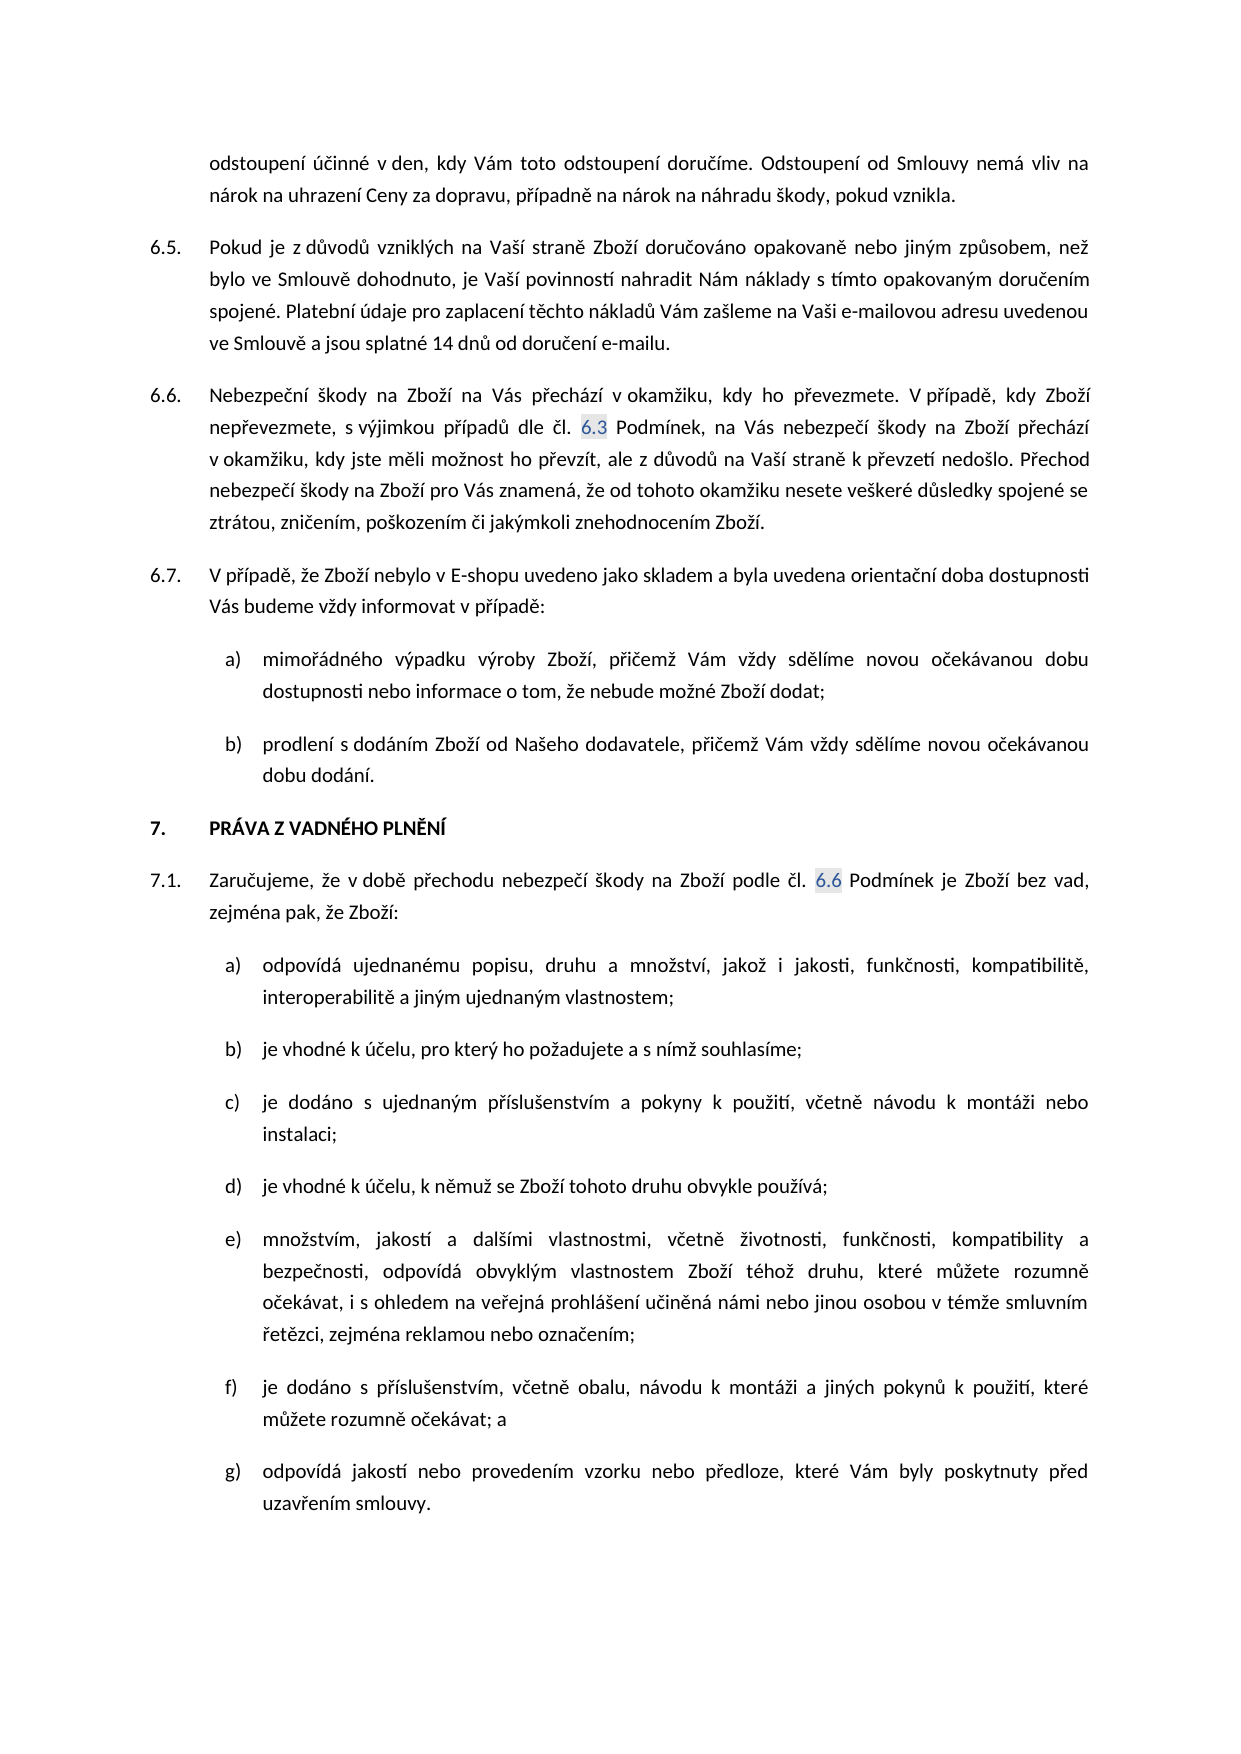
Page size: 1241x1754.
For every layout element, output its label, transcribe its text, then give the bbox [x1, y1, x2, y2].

list Pokud je z důvodů vzniklých na Vaší straně Zboží doručováno opakovaně nebo jiným způsobem, než bylo ve Smlouvě dohodnuto, je Vaší povinností nahradit Nám náklady s tímto opakovaným doručením spojené. Platební údaje pro zaplacení těchto nákladů Vám zašleme na Vaši e-mailovou adresu uvedenou ve Smlouvě a jsou splatné 14 dnů od doručení e-mailu. [150, 234, 1090, 355]
list prodlení s dodáním Zboží od Našeho dodavatele, přičemž Vám vždy sdělíme novou očekávanou dobu dodání. [225, 731, 1090, 788]
list odpovídá ujednanému popisu, druhu a množství, jakož i jakosti, funkčnosti, kompatibilitě, interoperabilitě a jiným ujednaným vlastnostem; [225, 952, 1090, 1009]
list je vhodné k účelu, k němuž se Zboží tohoto druhu obvykle používá; [225, 1173, 1090, 1199]
list Zaručujeme, že v době přechodu nebezpečí škody na Zboží podle čl. 6.6 Podmínek je Zboží bez vad, zejména pak, že Zboží: [150, 868, 1090, 925]
list je vhodné k účelu, pro který ho požadujete a s nímž souhlasíme; [225, 1036, 1090, 1062]
list PRÁVA Z VADNÉHO PLNĚNÍ [150, 815, 1090, 841]
list množstvím, jakostí a dalšími vlastnostmi, včetně životnosti, funkčnosti, kompatibility a bezpečnosti, odpovídá obvyklým vlastnostem Zboží téhož druhu, které můžete rozumně očekávat, i s ohledem na veřejná prohlášení učiněná námi nebo jinou osobou v témže smluvním řetězci, zejména reklamou nebo označením; [225, 1226, 1090, 1347]
list mimořádného výpadku výroby Zboží, přičemž Vám vždy sdělíme novou očekávanou dobu dostupnosti nebo informace o tom, že nebude možné Zboží dodat; [225, 646, 1090, 703]
list odpovídá jakostí nebo provedením vzorku nebo předloze, které Vám byly poskytnuty před uzavřením smlouvy. [225, 1458, 1090, 1516]
list je dodáno s příslušenstvím, včetně obalu, návodu k montáži a jiných pokynů k použití, které můžete rozumně očekávat; a [225, 1374, 1090, 1431]
list Nebezpeční škody na Zboží na Vás přechází v okamžiku, kdy ho převezmete. V případě, kdy Zboží nepřevezmete, s výjimkou případů dle čl. 6.3 Podmínek, na Vás nebezpečí škody na Zboží přechází v okamžiku, kdy jste měli možnost ho převzít, ale z důvodů na Vaší straně k převzetí nedošlo. Přechod nebezpečí škody na Zboží pro Vás znamená, že od tohoto okamžiku nesete veškeré důsledky spojené se ztrátou, zničením, poškozením či jakýmkoli znehodnocením Zboží. [150, 382, 1090, 535]
list je dodáno s ujednaným příslušenstvím a pokyny k použití, včetně návodu k montáži nebo instalaci; [225, 1089, 1090, 1146]
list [150, 150, 1090, 207]
list V případě, že Zboží nebylo v E-shopu uvedeno jako skladem a byla uvedena orientační doba dostupnosti Vás budeme vždy informovat v případě: [150, 562, 1090, 619]
